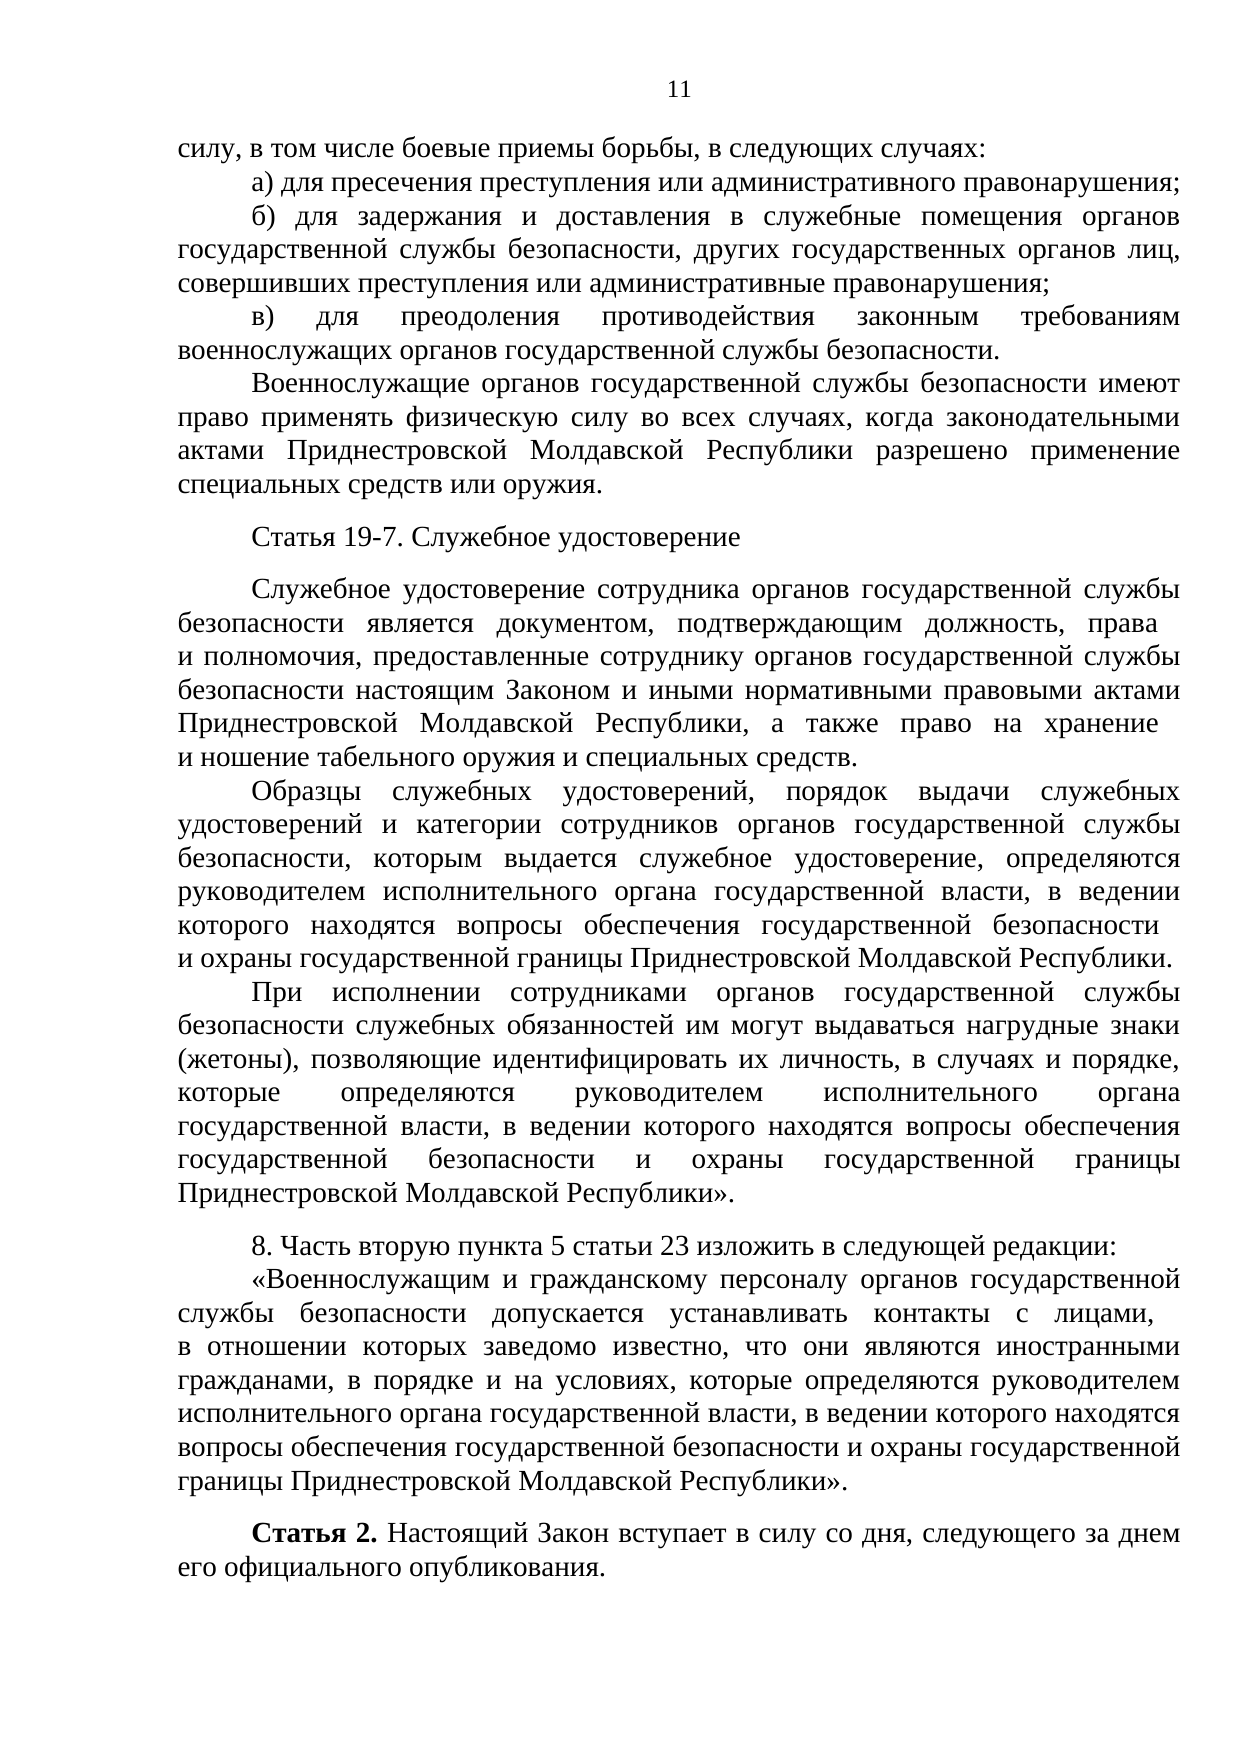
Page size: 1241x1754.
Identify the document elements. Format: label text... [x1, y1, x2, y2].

text Военнослужащие органов государственной службы безопасности имеют право применять физическую силу во всех случаях, когда законодательными актами Приднестровской Молдавской Республики разрешено применение специальных средств или оружия. [177, 365, 1181, 499]
text Образцы служебных удостоверений, порядок выдачи служебных удостоверений и категории сотрудников органов государственной службы безопасности, которым выдается служебное удостоверение, определяются руководителем исполнительного органа государственной власти, в ведении которого находятся вопросы обеспечения государственной безопасности и охраны государственной границы Приднестровской Молдавской Республики. [177, 773, 1181, 974]
text «Военнослужащим и гражданскому персоналу органов государственной службы безопасности допускается устанавливать контакты с лицами, в отношении которых заведомо известно, что они являются иностранными гражданами, в порядке и на условиях, которые определяются руководителем исполнительного органа государственной власти, в ведении которого находятся вопросы обеспечения государственной безопасности и охраны государственной границы Приднестровской Молдавской Республики». [177, 1261, 1181, 1496]
text б) для задержания и доставления в служебные помещения органов государственной службы безопасности, других государственных органов лиц, совершивших преступления или административные правонарушения; [177, 198, 1181, 298]
text Служебное удостоверение сотрудника органов государственной службы безопасности является документом, подтверждающим должность, права и полномочия, предоставленные сотруднику органов государственной службы безопасности настоящим Законом и иными нормативными правовыми актами Приднестровской Молдавской Республики, а также право на хранение и ношение табельного оружия и специальных средств. [177, 571, 1181, 773]
text При исполнении сотрудниками органов государственной службы безопасности служебных обязанностей им могут выдаваться нагрудные знаки (жетоны), позволяющие идентифицировать их личность, в случаях и порядке, которые определяются руководителем исполнительного органа государственной власти, в ведении которого находятся вопросы обеспечения государственной безопасности и охраны государственной границы Приднестровской Молдавской Республики». [177, 974, 1181, 1209]
text в) для преодоления противодействия законным требованиям военнослужащих органов государственной службы безопасности. [177, 298, 1181, 365]
text а) для пресечения преступления или административного правонарушения; [177, 164, 1181, 198]
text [177, 131, 1181, 164]
text Статья 2. Настоящий Закон вступает в силу со дня, следующего за днем его официального опубликования. [177, 1515, 1181, 1582]
text Статья 19-7. Служебное удостоверение [177, 519, 1181, 552]
text 8. Часть вторую пункта 5 статьи 23 изложить в следующей редакции: [177, 1228, 1181, 1261]
